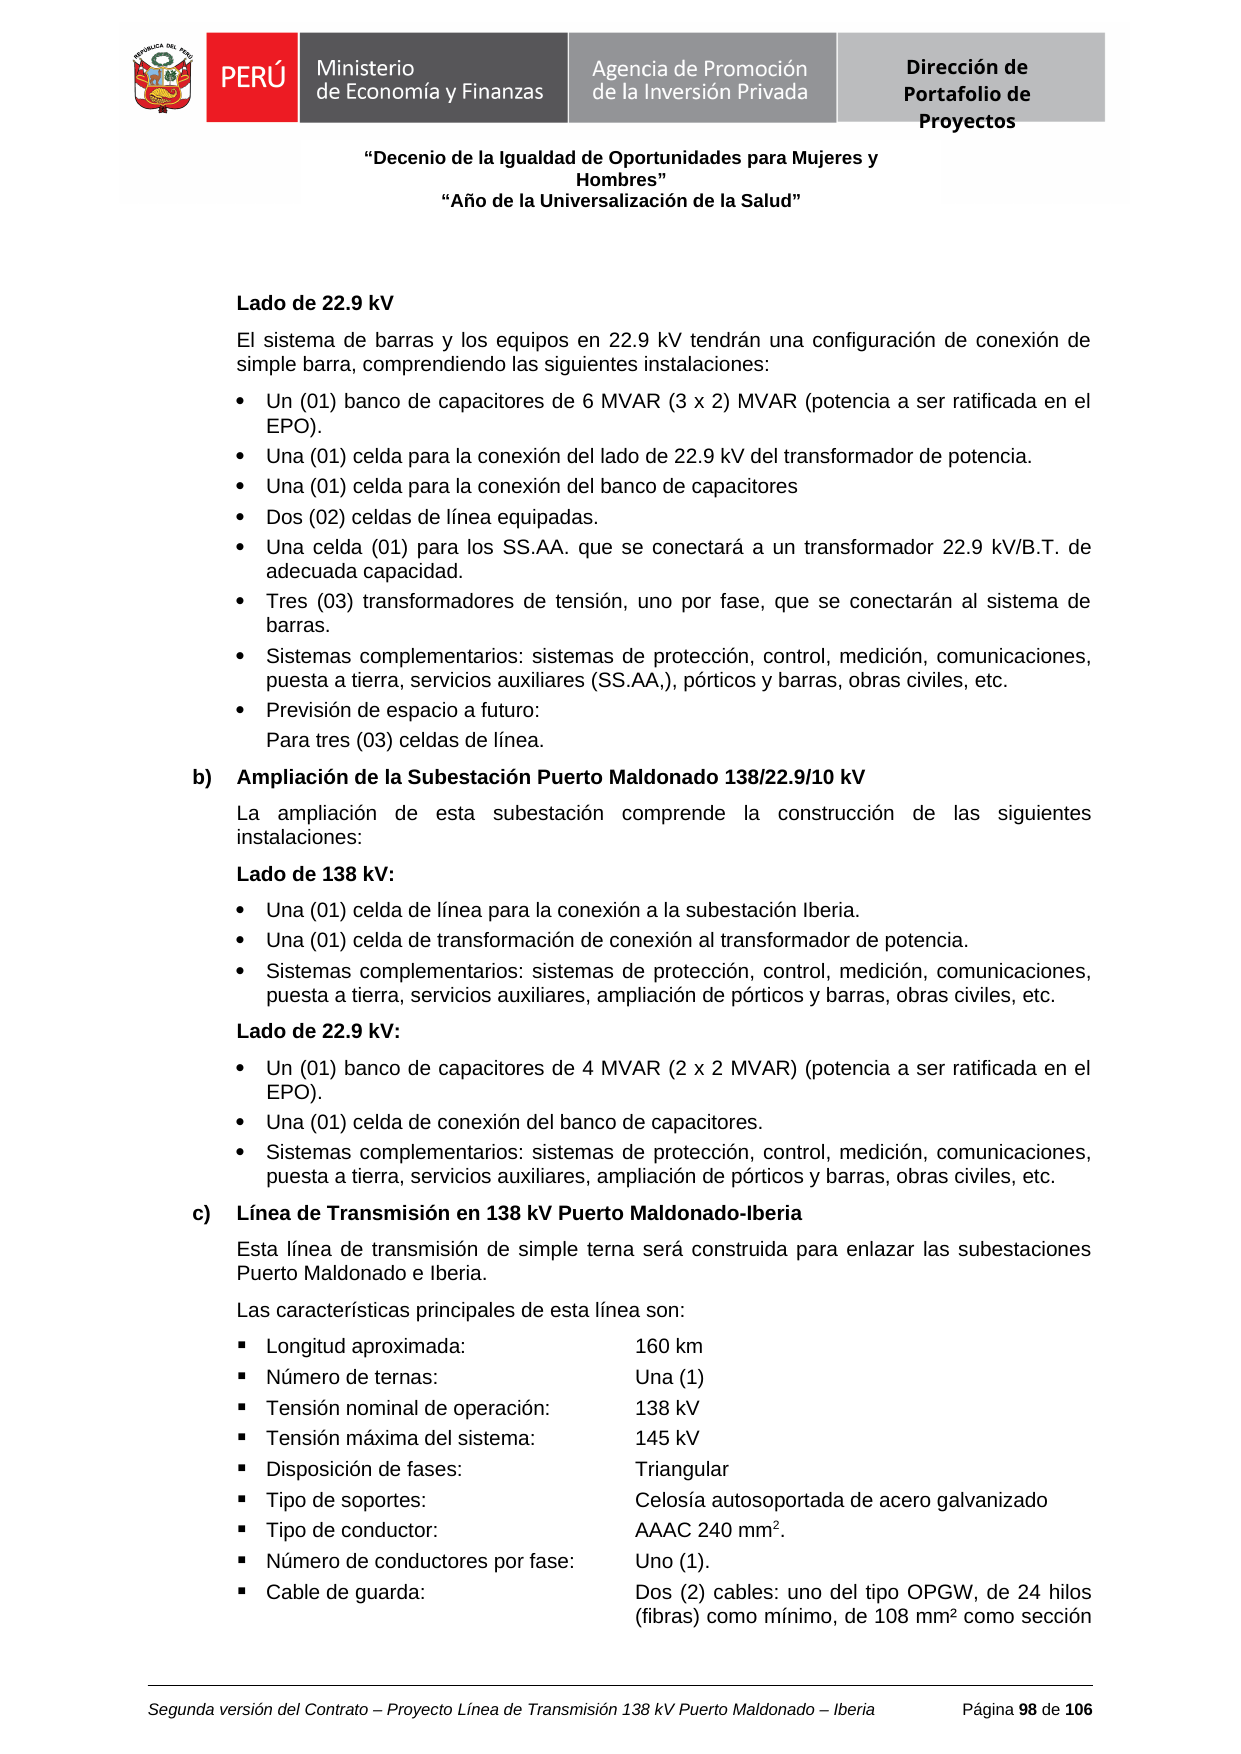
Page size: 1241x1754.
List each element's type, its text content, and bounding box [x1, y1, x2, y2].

picture [119, 22, 1130, 204]
list Una (01) celda para la conexión del banco de capacitores [236, 474, 1093, 498]
list Un (01) banco de capacitores de 6 MVAR (3 x 2) MVAR (potencia a ser ratificada en el EPO). [236, 389, 1093, 437]
text Las características principales de esta línea son: [236, 1297, 1093, 1321]
list Tensión máxima del sistema: 145 kV [236, 1426, 1093, 1451]
list Tipo de soportes: Celosía autosoportada de acero galvanizado [236, 1488, 1093, 1512]
text Para tres (03) celdas de línea. [266, 728, 1093, 752]
list Una (01) celda de línea para la conexión a la subestación Iberia. [236, 898, 1093, 922]
list Una (01) celda de conexión del banco de capacitores. [236, 1110, 1093, 1134]
list Línea de Transmisión en 138 kV Puerto Maldonado-Iberia [192, 1201, 1093, 1224]
list Ampliación de la Subestación Puerto Maldonado 138/22.9/10 kV [192, 764, 1093, 788]
list Longitud aproximada: 160 km [236, 1334, 1093, 1358]
list Una (01) celda para la conexión del lado de 22.9 kV del transformador de potencia. [236, 444, 1093, 468]
list Sistemas complementarios: sistemas de protección, control, medición, comunicaciones, puesta a tierra, servicios auxiliares (SS.AA,), pórticos y barras, obras civiles, etc. [236, 643, 1093, 692]
text Lado de 22.9 kV: [236, 1019, 1093, 1043]
list Una (01) celda de transformación de conexión al transformador de potencia. [236, 928, 1093, 952]
list Dos (02) celdas de línea equipadas. [236, 505, 1093, 529]
list Tensión nominal de operación: 138 kV [236, 1395, 1093, 1420]
list Una celda (01) para los SS.AA. que se conectará a un transformador 22.9 kV/B.T. de adecuada capacidad. [236, 535, 1093, 583]
list Tipo de conductor: AAAC 240 mm2. [236, 1518, 1093, 1543]
text Lado de 138 kV: [236, 861, 1093, 885]
text La ampliación de esta subestación comprende la construcción de las siguientes instalaciones: [236, 801, 1093, 849]
list Un (01) banco de capacitores de 4 MVAR (2 x 2 MVAR) (potencia a ser ratificada en el EPO). [236, 1056, 1093, 1103]
list Previsión de espacio a futuro: [236, 698, 1093, 722]
list Disposición de fases: Triangular [236, 1457, 1093, 1481]
list Tres (03) transformadores de tensión, uno por fase, que se conectarán al sistema de barras. [236, 589, 1093, 637]
text Lado de 22.9 kV [236, 291, 1093, 315]
list Sistemas complementarios: sistemas de protección, control, medición, comunicaciones, puesta a tierra, servicios auxiliares, ampliación de pórticos y barras, obras civiles, etc. [236, 958, 1093, 1007]
text El sistema de barras y los equipos en 22.9 kV tendrán una configuración de conexión de simple barra, comprendiendo las siguientes instalaciones: [236, 328, 1093, 376]
list Número de conductores por fase: Uno (1). [236, 1549, 1093, 1573]
text Esta línea de transmisión de simple terna será construida para enlazar las subestaciones Puerto Maldonado e Iberia. [236, 1237, 1093, 1285]
list Sistemas complementarios: sistemas de protección, control, medición, comunicaciones, puesta a tierra, servicios auxiliares, ampliación de pórticos y barras, obras civiles, etc. [236, 1140, 1093, 1188]
list Número de ternas: Una (1) [236, 1365, 1093, 1389]
